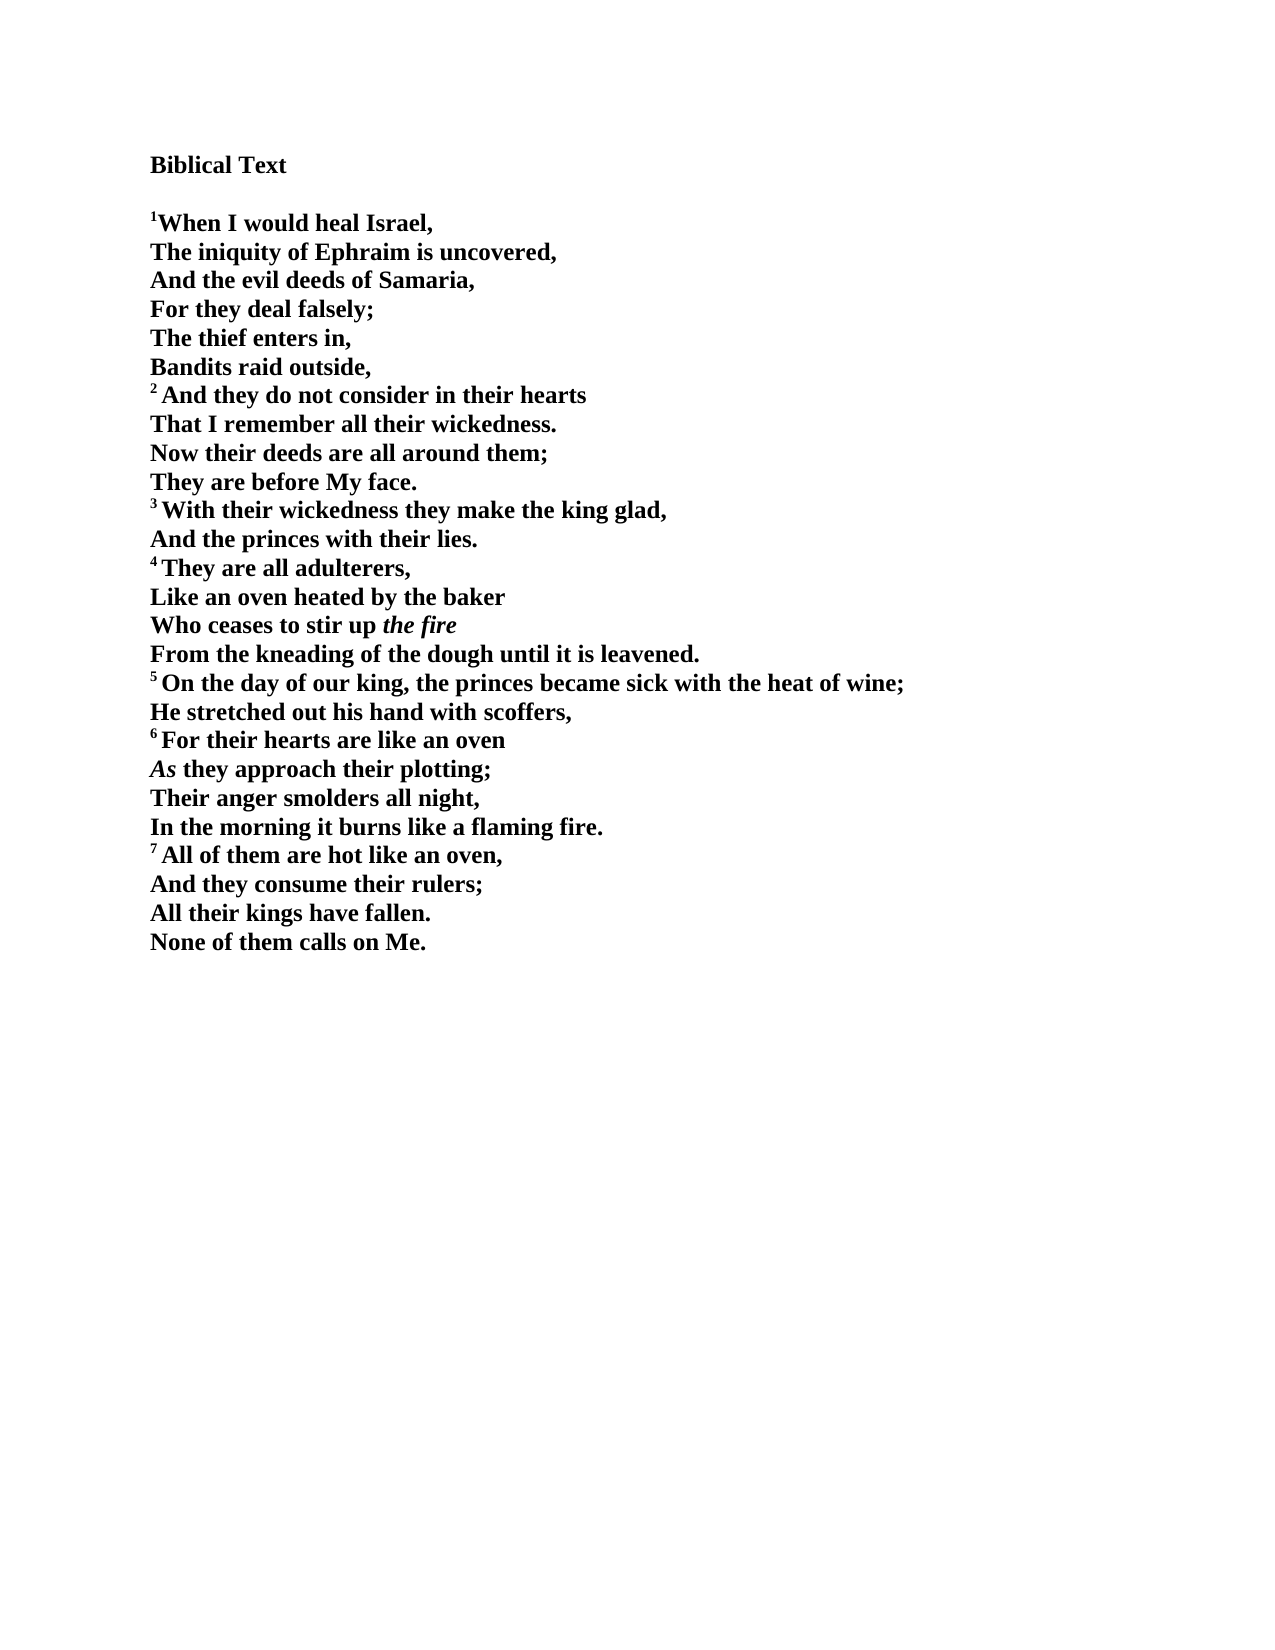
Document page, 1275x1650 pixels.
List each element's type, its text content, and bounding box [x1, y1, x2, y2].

text 1When I would heal Israel, The iniquity of Ephraim is uncovered, And the evil deeds of Samaria, For they deal falsely; The thief enters in, Bandits raid outside, 2 And they do not consider in their hearts That I remember all their wickedness. Now their deeds are all around them; They are before My face. 3 With their wickedness they make the king glad, And the princes with their lies. 4 They are all adulterers, Like an oven heated by the baker Who ceases to stir up the fire From the kneading of the dough until it is leavened. 5 On the day of our king, the princes became sick with the heat of wine; He stretched out his hand with scoffers, 6 For their hearts are like an oven As they approach their plotting; Their anger smolders all night, In the morning it burns like a flaming fire. 7 All of them are hot like an oven, And they consume their rulers; All their kings have fallen. None of them calls on Me. [150, 208, 1125, 955]
text Biblical Text [150, 150, 1125, 179]
